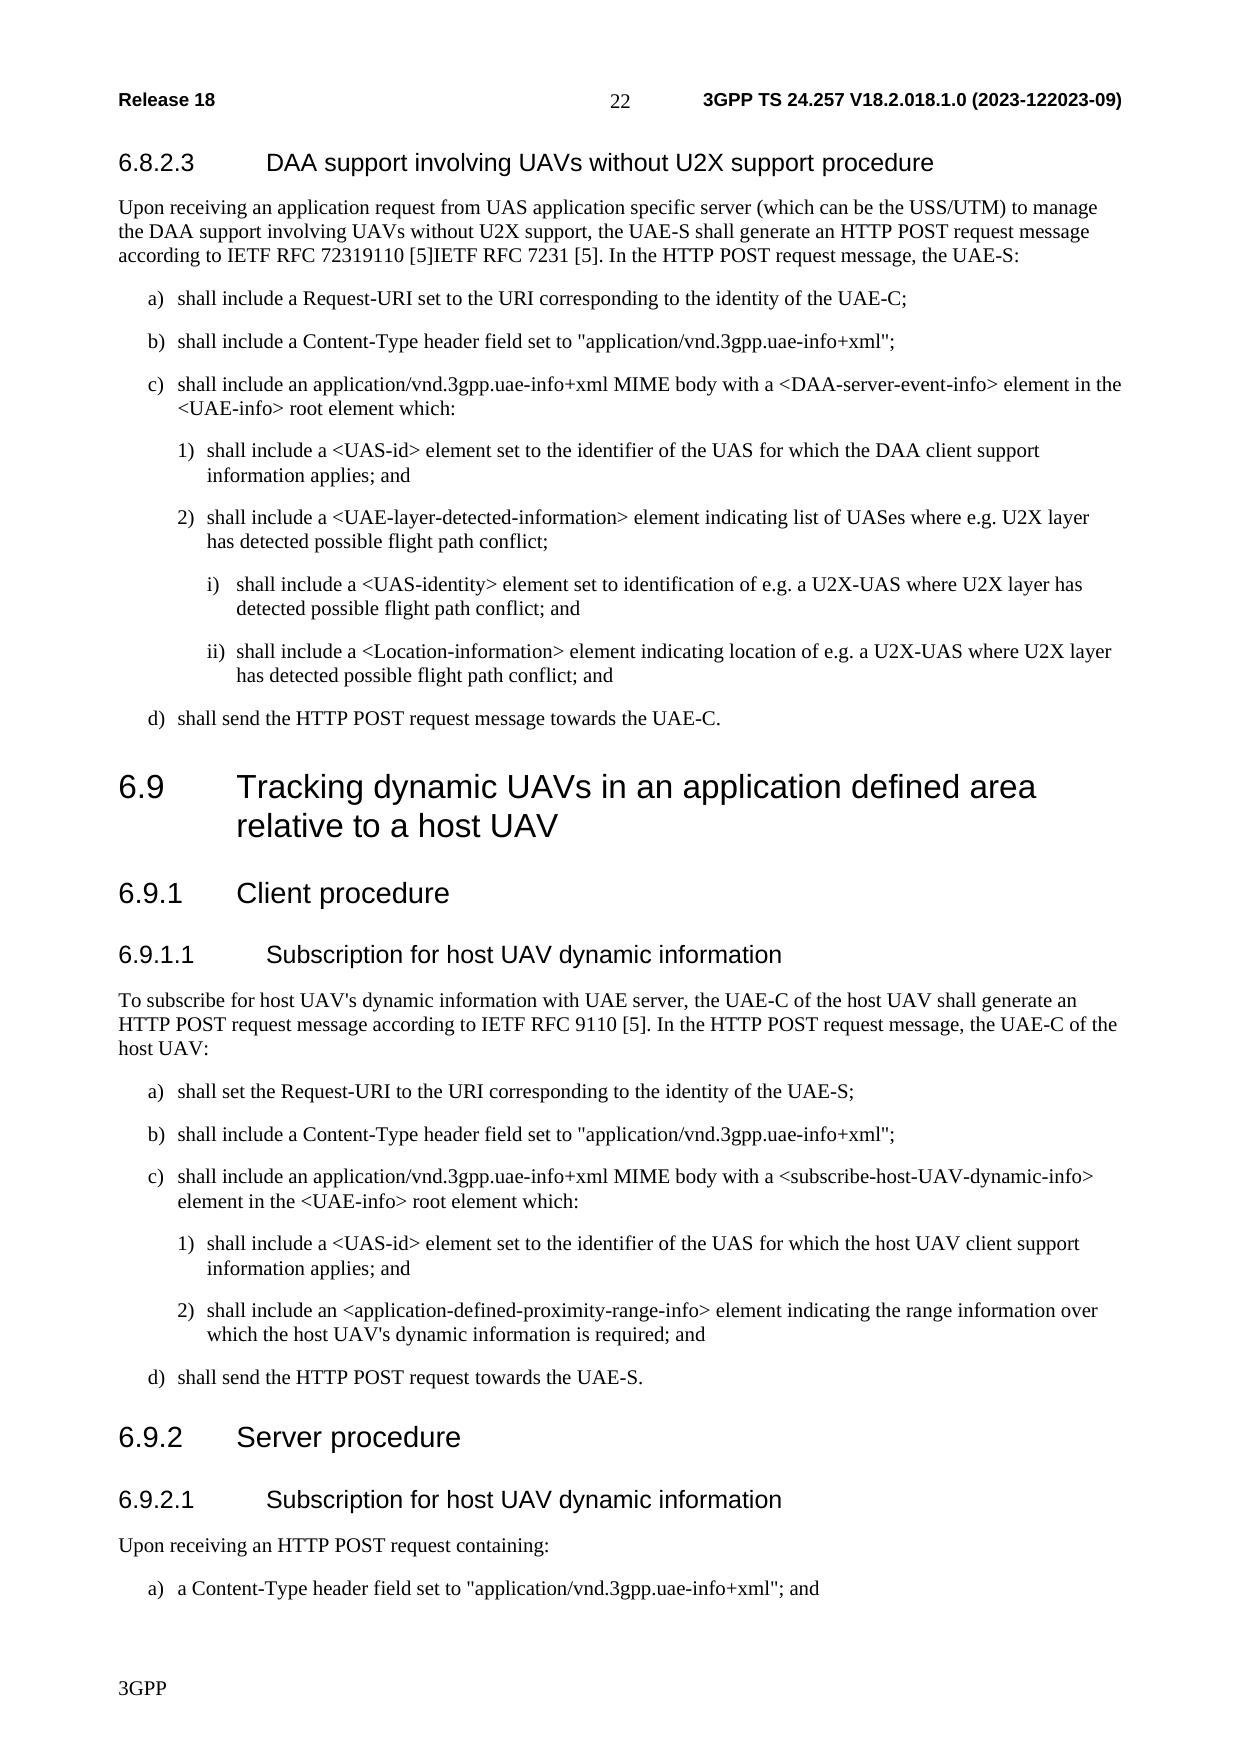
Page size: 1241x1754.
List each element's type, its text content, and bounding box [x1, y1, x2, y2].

text Upon receiving an application request from UAS application specific server (which can be the USS/UTM) to manage the DAA support involving UAVs without U2X support, the UAE-S shall generate an HTTP POST request message according to . In the HTTP POST request message, the UAE-S: [118, 195, 1122, 267]
text 1) shall include a <UAS-id> element set to the identifier of the UAS for which the DAA client support information applies; and [177, 438, 1122, 487]
text i) shall include a <UAS-identity> element set to identification of e.g. a U2X-UAS where U2X layer has detected possible flight path conflict; and [207, 572, 1122, 620]
text a) shall include a Request-URI set to the URI corresponding to the identity of the UAE-C; [148, 286, 1122, 310]
text ii) shall include a <Location-information> element indicating location of e.g. a U2X-UAS where U2X layer has detected possible flight path conflict; and [207, 639, 1122, 687]
text d) shall send the HTTP POST request message towards the UAE-C. [148, 706, 1122, 730]
subtitle 6.8.2.3 DAA support involving UAVs without U2X support procedure [118, 147, 1122, 176]
text b) shall include a Content-Type header field set to "application/vnd.3gpp.uae-info+xml"; [148, 329, 1122, 353]
text 2) shall include a <UAE-layer-detected-information> element indicating list of UASes where e.g. U2X layer has detected possible flight path conflict; [177, 505, 1122, 553]
text c) shall include an application/vnd.3gpp.uae-info+xml MIME body with a <DAA-server-event-info> element in the <UAE-info> root element which: [148, 372, 1122, 420]
